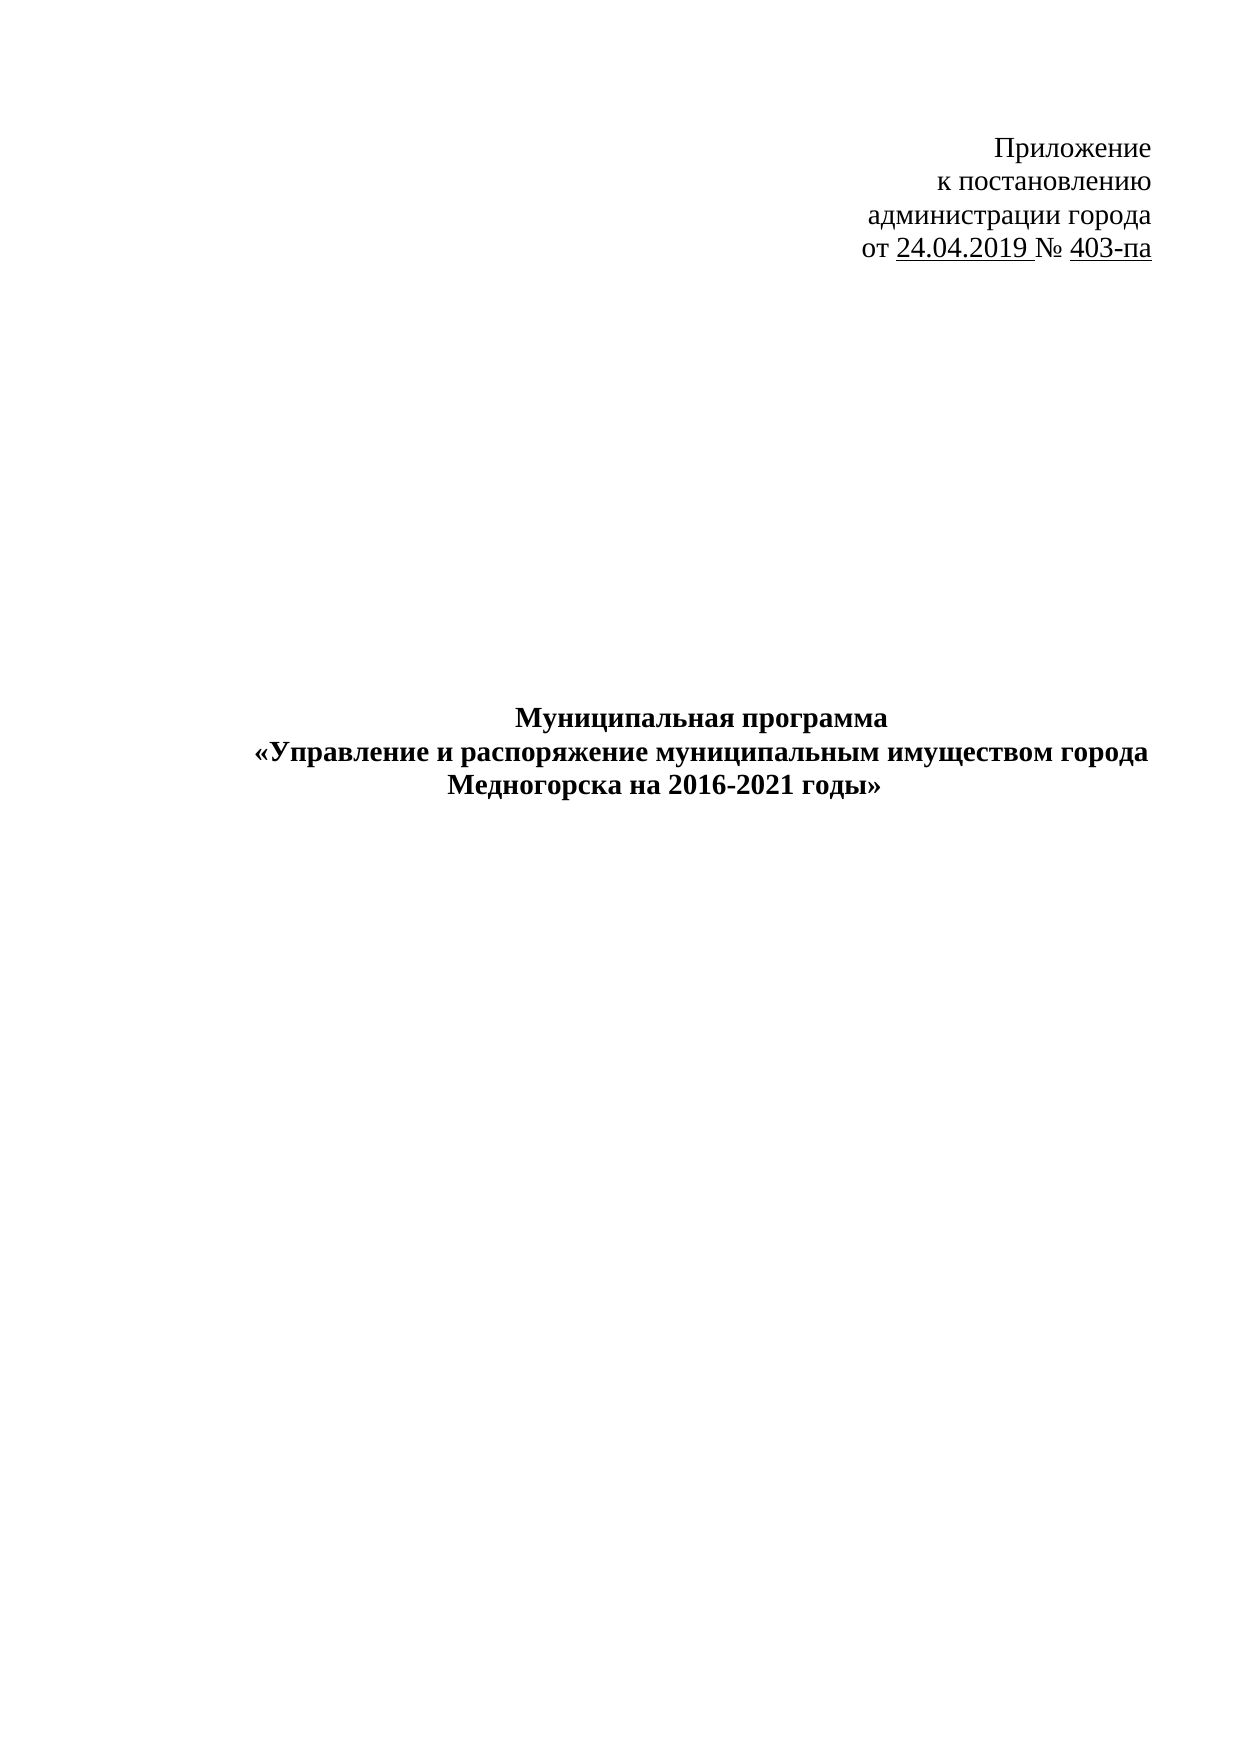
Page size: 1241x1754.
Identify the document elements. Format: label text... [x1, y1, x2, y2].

text «Управление и распоряжение муниципальным имуществом города Медногорска на 2016-2021 годы» [177, 734, 1152, 801]
text к постановлению [177, 163, 1152, 197]
text от 24.04.2019 № 403-па [177, 231, 1152, 264]
text Приложение [177, 130, 1152, 163]
text Муниципальная программа [177, 700, 1152, 734]
text администрации города [177, 197, 1152, 231]
